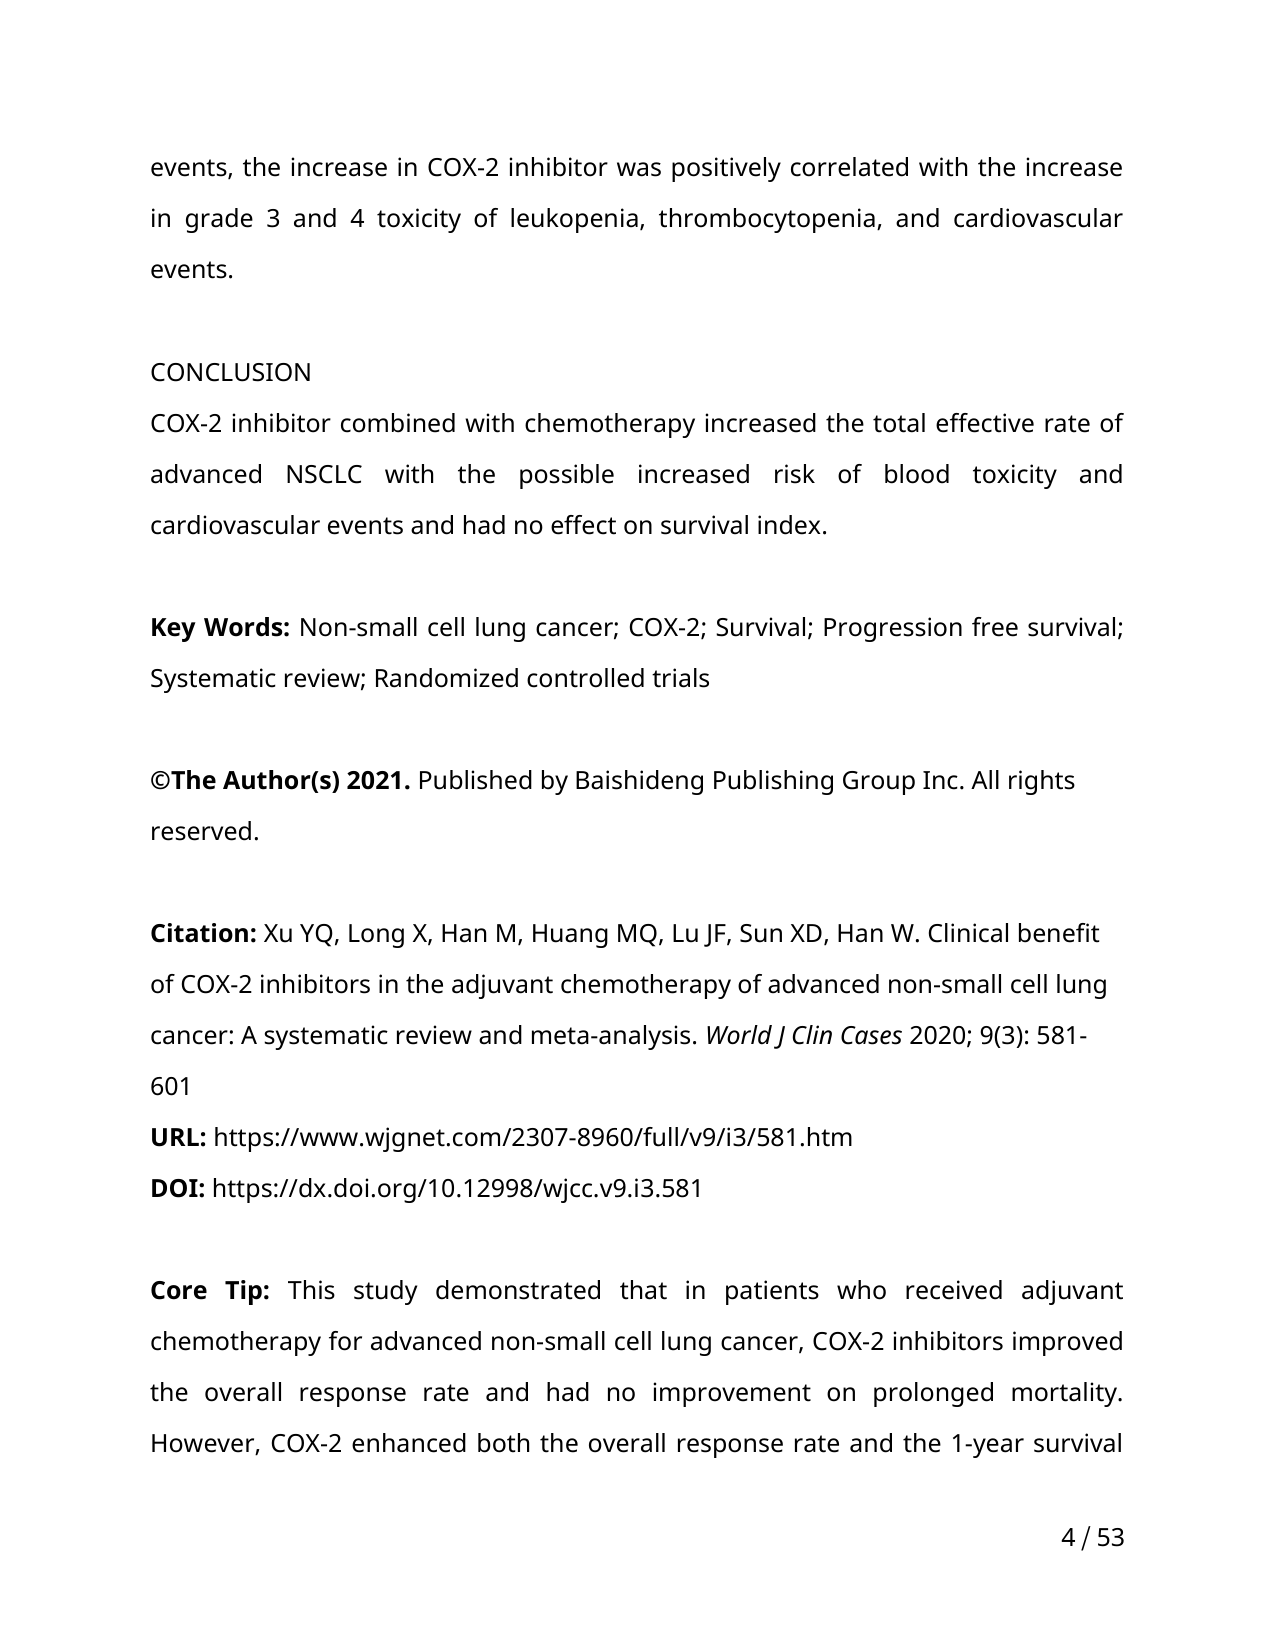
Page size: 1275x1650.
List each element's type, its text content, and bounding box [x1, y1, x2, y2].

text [150, 150, 1125, 286]
text ©The Author(s) 2021. Published by Baishideng Publishing Group Inc. All rights reserved. [150, 762, 1125, 848]
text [150, 1273, 1125, 1460]
text DOI: https://dx.doi.org/10.12998/wjcc.v9.i3.581 [150, 1171, 1125, 1205]
text COX-2 inhibitor combined with chemotherapy increased the total effective rate of advanced NSCLC with the possible increased risk of blood toxicity and cardiovascular events and had no effect on survival index. [150, 405, 1125, 541]
text URL: https://www.wjgnet.com/2307-8960/full/v9/i3/581.htm [150, 1120, 1125, 1154]
text CONCLUSION [150, 354, 1125, 388]
text Citation: Xu YQ, Long X, Han M, Huang MQ, Lu JF, Sun XD, Han W. Clinical benefit of COX-2 inhibitors in the adjuvant chemotherapy of advanced non-small cell lung cancer: A systematic review and meta-analysis. World J Clin Cases 2020; 9(3): 581-601 [150, 916, 1125, 1103]
text Key Words: Non-small cell lung cancer; COX-2; Survival; Progression free survival; Systematic review; Randomized controlled trials [150, 609, 1125, 694]
